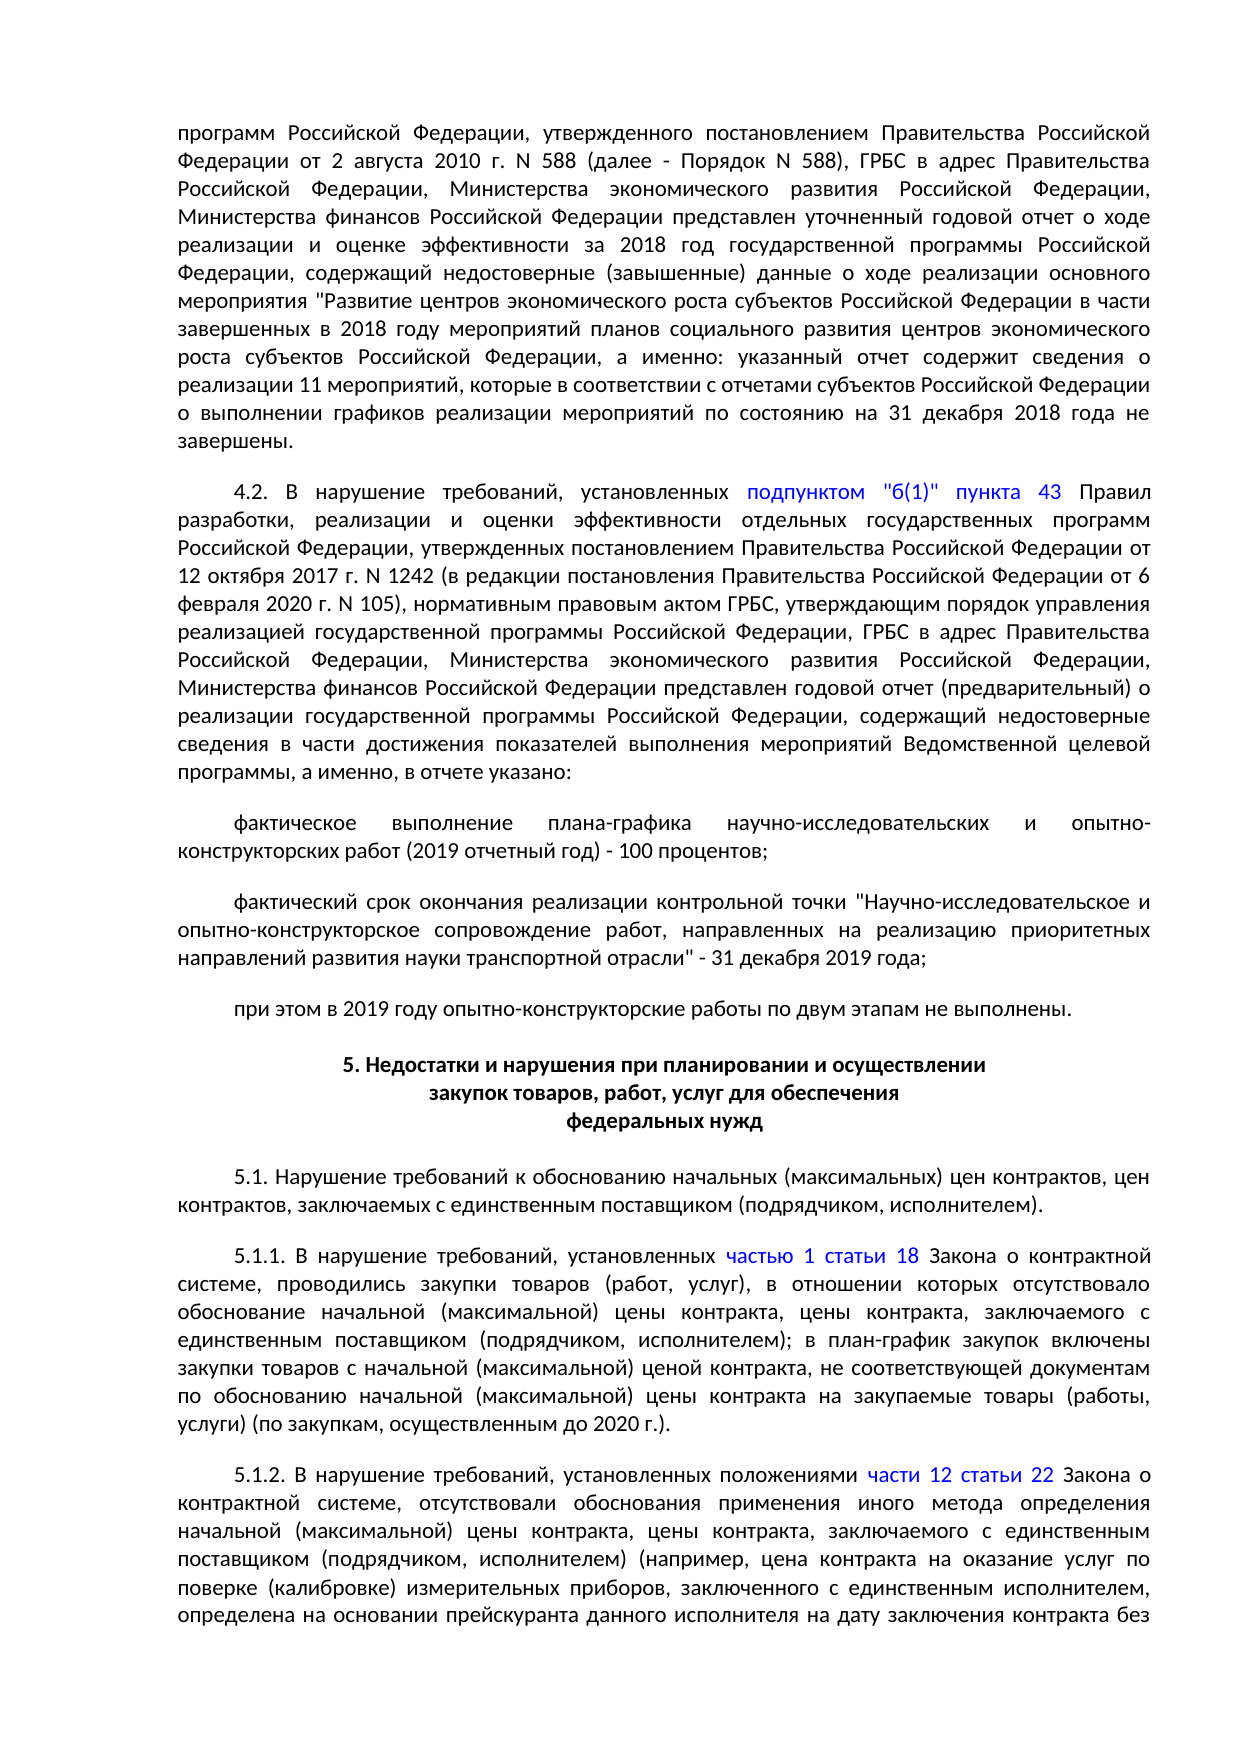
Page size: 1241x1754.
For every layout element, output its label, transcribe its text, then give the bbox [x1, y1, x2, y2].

text 4.2. В нарушение требований, установленных подпунктом "б(1)" пункта 43 Правил разработки, реализации и оценки эффективности отдельных государственных программ Российской Федерации, утвержденных постановлением Правительства Российской Федерации от 12 октября 2017 г. N 1242 (в редакции постановления Правительства Российской Федерации от 6 февраля 2020 г. N 105), нормативным правовым актом ГРБС, утверждающим порядок управления реализацией государственной программы Российской Федерации, ГРБС в адрес Правительства Российской Федерации, Министерства экономического развития Российской Федерации, Министерства финансов Российской Федерации представлен годовой отчет (предварительный) о реализации государственной программы Российской Федерации, содержащий недостоверные сведения в части достижения показателей выполнения мероприятий Ведомственной целевой программы, а именно, в отчете указано: [177, 477, 1152, 786]
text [177, 1461, 1152, 1629]
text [177, 118, 1152, 454]
title федеральных нужд [177, 1106, 1152, 1134]
text при этом в 2019 году опытно-конструкторские работы по двум этапам не выполнены. [177, 994, 1152, 1022]
title 5. Недостатки и нарушения при планировании и осуществлении [177, 1050, 1152, 1078]
title закупок товаров, работ, услуг для обеспечения [177, 1078, 1152, 1106]
text фактический срок окончания реализации контрольной точки "Научно-исследовательское и опытно-конструкторское сопровождение работ, направленных на реализацию приоритетных направлений развития науки транспортной отрасли" - 31 декабря 2019 года; [177, 887, 1152, 971]
text фактическое выполнение плана-графика научно-исследовательских и опытно-конструкторских работ (2019 отчетный год) - 100 процентов; [177, 808, 1152, 864]
text 5.1. Нарушение требований к обоснованию начальных (максимальных) цен контрактов, цен контрактов, заключаемых с единственным поставщиком (подрядчиком, исполнителем). [177, 1162, 1152, 1218]
text 5.1.1. В нарушение требований, установленных частью 1 статьи 18 Закона о контрактной системе, проводились закупки товаров (работ, услуг), в отношении которых отсутствовало обоснование начальной (максимальной) цены контракта, цены контракта, заключаемого с единственным поставщиком (подрядчиком, исполнителем); в план-график закупок включены закупки товаров с начальной (максимальной) ценой контракта, не соответствующей документам по обоснованию начальной (максимальной) цены контракта на закупаемые товары (работы, услуги) (по закупкам, осуществленным до 2020 г.). [177, 1241, 1152, 1438]
